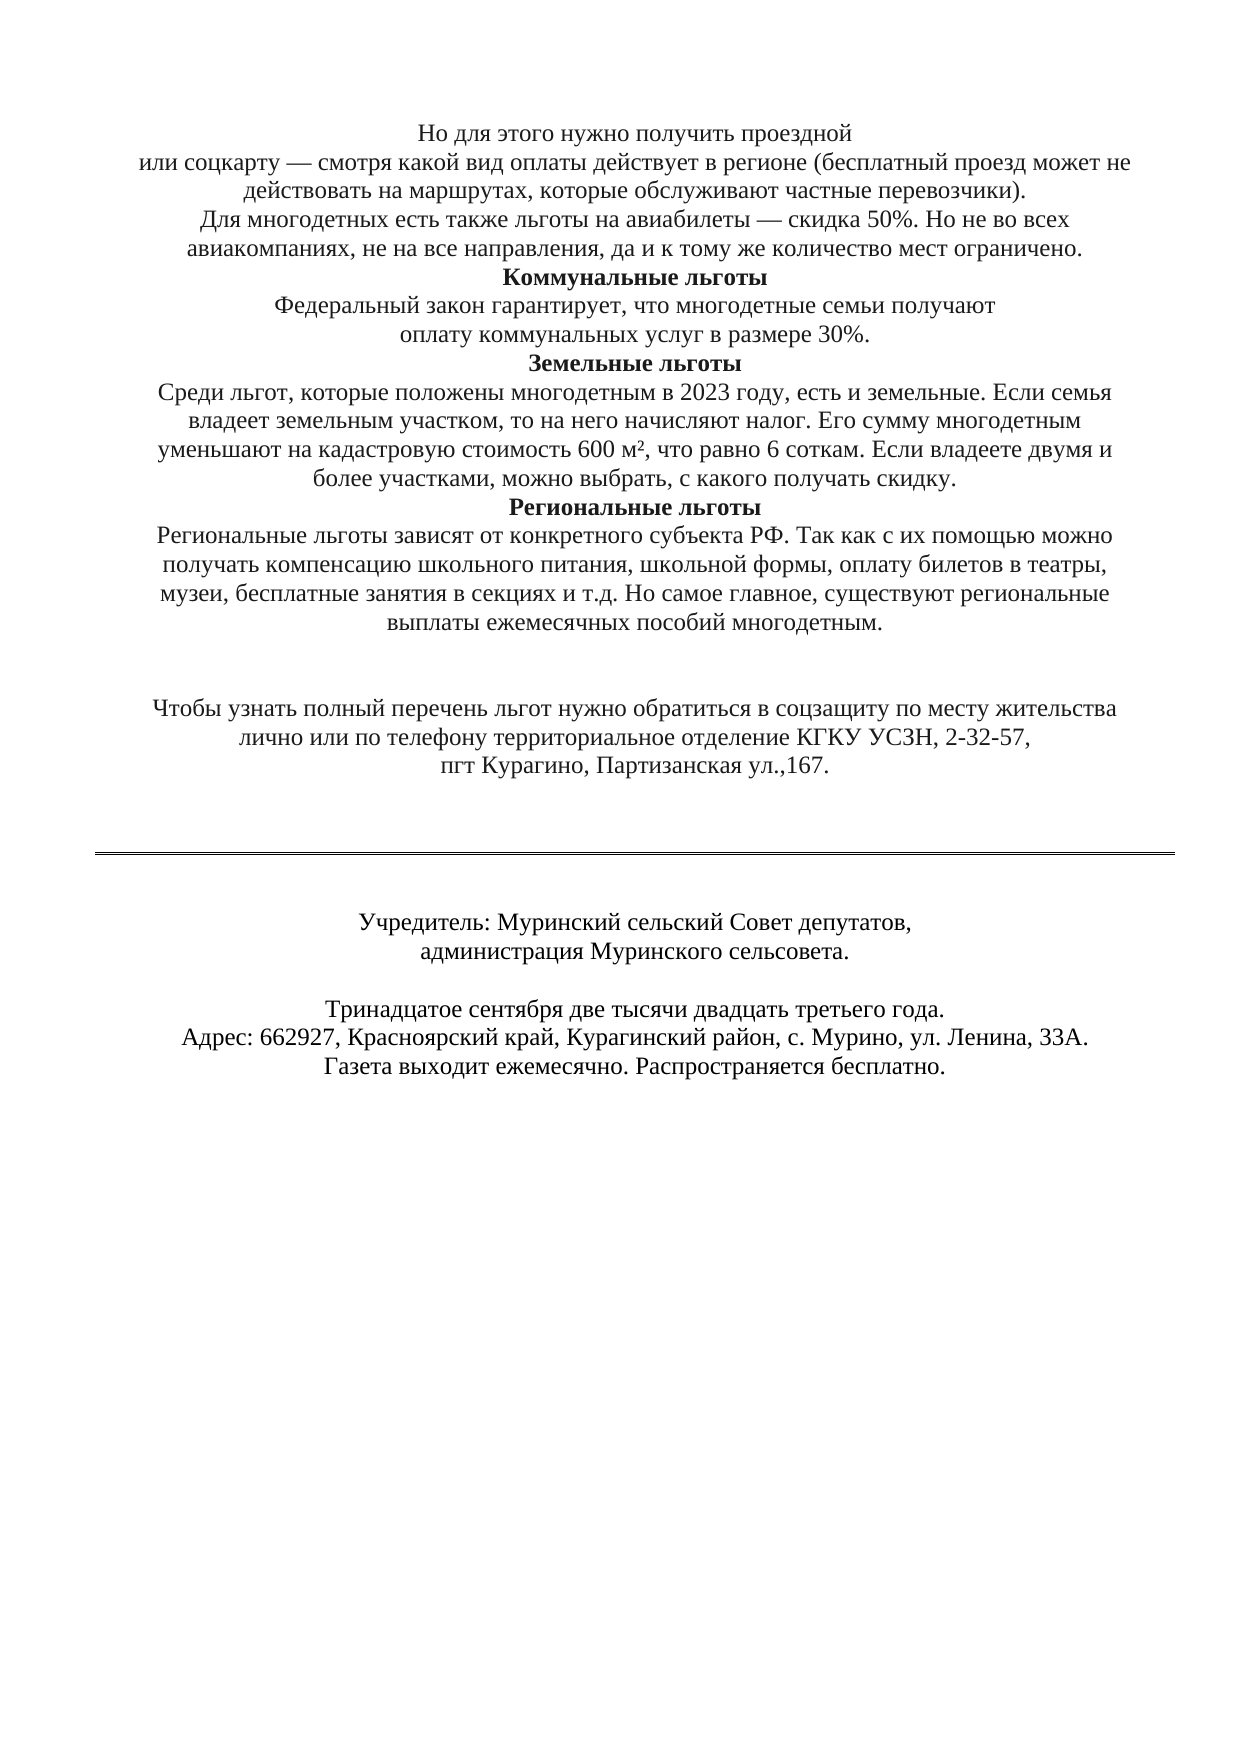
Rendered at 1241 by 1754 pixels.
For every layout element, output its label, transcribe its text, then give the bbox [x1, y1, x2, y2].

text Региональные льготы зависят от конкретного субъекта РФ. Так как с их помощью можно [118, 521, 1152, 549]
text пгт Курагино, Партизанская ул.,167. [118, 751, 1152, 779]
table_header [95, 855, 1175, 883]
text или соцкарту — смотря какой вид оплаты действует в регионе (бесплатный проезд может не [118, 147, 1152, 176]
text Но для этого нужно получить проездной [118, 118, 1152, 147]
text Региональные льготы [118, 492, 1152, 521]
text более участками, можно выбрать, с какого получать скидку. [118, 463, 1152, 492]
text Для многодетных есть также льготы на авиабилеты — скидка 50%. Но не во всех [118, 204, 1152, 233]
text выплаты ежемесячных пособий многодетным. [118, 607, 1152, 636]
text Коммунальные льготы [118, 262, 1152, 291]
text оплату коммунальных услуг в размере 30%. [118, 319, 1152, 348]
text Адрес: 662927, Красноярский край, Курагинский район, с. Мурино, ул. Ленина, 33А. [118, 1022, 1152, 1051]
text владеет земельным участком, то на него начисляют налог. Его сумму многодетным [118, 406, 1152, 434]
text Среди льгот, которые положены многодетным в 2023 году, есть и земельные. Если семья [118, 377, 1152, 406]
text авиакомпаниях, не на все направления, да и к тому же количество мест ограничено. [118, 233, 1152, 262]
text музеи, бесплатные занятия в секциях и т.д. Но самое главное, существуют региональные [118, 578, 1152, 607]
text получать компенсацию школьного питания, школьной формы, оплату билетов в театры, [118, 549, 1152, 578]
text лично или по телефону территориальное отделение КГКУ УСЗН, 2-32-57, [118, 722, 1152, 751]
text Чтобы узнать полный перечень льгот нужно обратиться в соцзащиту по месту жительства [118, 693, 1152, 722]
text уменьшают на кадастровую стоимость 600 м², что равно 6 соткам. Если владеете двумя и [118, 434, 1152, 463]
text Федеральный закон гарантирует, что многодетные семьи получают [118, 291, 1152, 319]
text Газета выходит ежемесячно. Распространяется бесплатно. [118, 1051, 1152, 1080]
text администрация Муринского сельсовета. [118, 936, 1152, 965]
text действовать на маршрутах, которые обслуживают частные перевозчики). [118, 176, 1152, 204]
text Тринадцатое сентября две тысячи двадцать третьего года. [118, 994, 1152, 1022]
text Земельные льготы [118, 348, 1152, 377]
text Учредитель: Муринский сельский Совет депутатов, [118, 907, 1152, 936]
